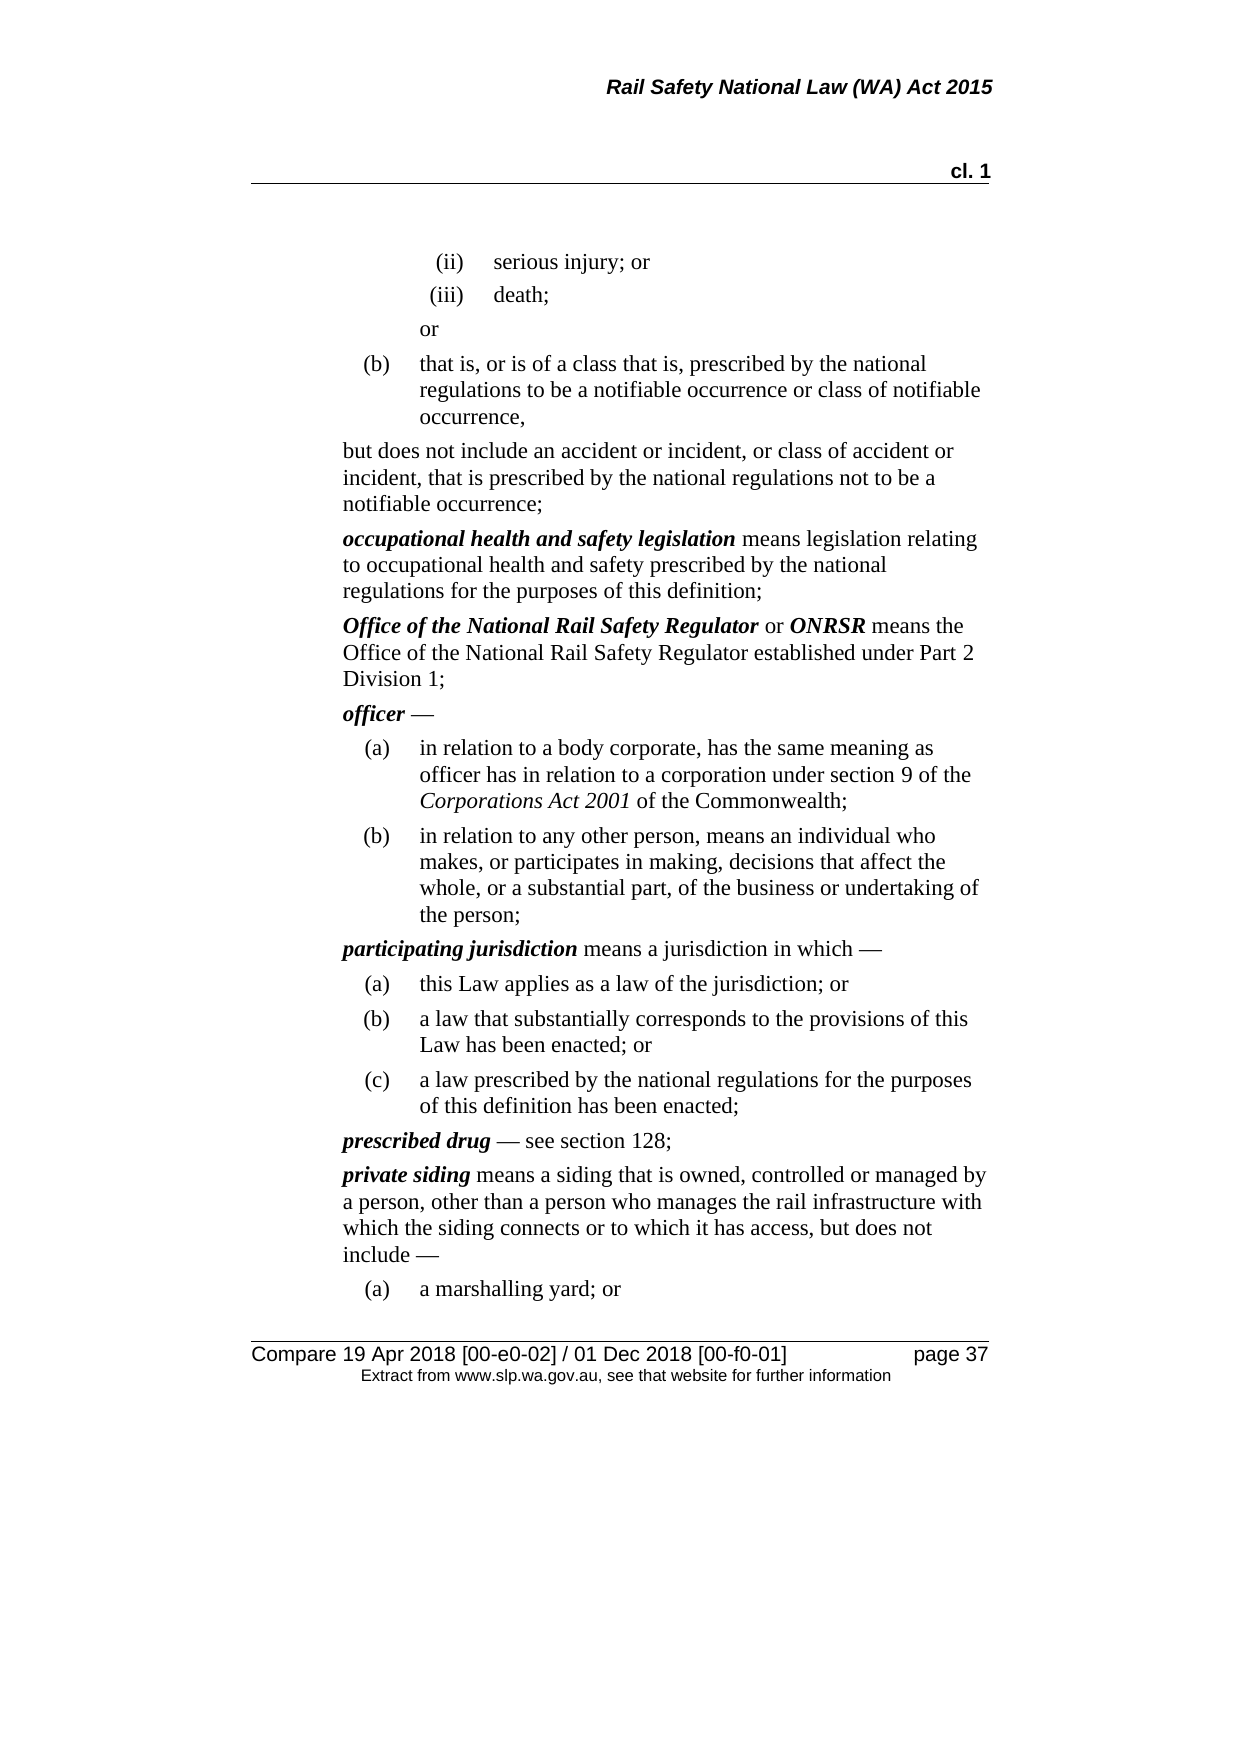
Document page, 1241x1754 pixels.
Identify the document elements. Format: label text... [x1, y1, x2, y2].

text (a) a marshalling yard; or [251, 1275, 989, 1302]
text (b) a law that substantially corresponds to the provisions of this Law has been enacted; or [251, 1005, 989, 1057]
text private siding means a siding that is owned, controlled or managed by a person, other than a person who manages the rail infrastructure with which the siding connects or to which it has access, but does not include — [251, 1162, 989, 1267]
text Office of the National Rail Safety Regulator or ONRSR means the Office of the National Rail Safety Regulator established under Part 2 Division 1; [251, 612, 989, 691]
text but does not include an accident or incident, or class of accident or incident, that is prescribed by the national regulations not to be a notifiable occurrence; [251, 437, 989, 516]
text (b) in relation to any other person, means an individual who makes, or participates in making, decisions that affect the whole, or a substantial part, of the business or undertaking of the person; [251, 822, 989, 927]
text (iii) death; [251, 281, 989, 307]
text (ii) serious injury; or [251, 248, 989, 274]
text prescribed drug — see section 128; [251, 1127, 989, 1153]
text (a) in relation to a body corporate, has the same meaning as officer has in relation to a corporation under section 9 of the Corporations Act 2001 of the Commonwealth; [251, 734, 989, 813]
text participating jurisdiction means a jurisdiction in which — [251, 935, 989, 962]
text occupational health and safety legislation means legislation relating to occupational health and safety prescribed by the national regulations for the purposes of this definition; [251, 525, 989, 604]
text or [251, 315, 989, 342]
text officer — [251, 699, 989, 726]
text (a) this Law applies as a law of the jurisdiction; or [251, 970, 989, 996]
text (c) a law prescribed by the national regulations for the purposes of this definition has been enacted; [251, 1066, 989, 1118]
text (b) that is, or is of a class that is, prescribed by the national regulations to be a notifiable occurrence or class of notifiable occurrence, [251, 350, 989, 429]
